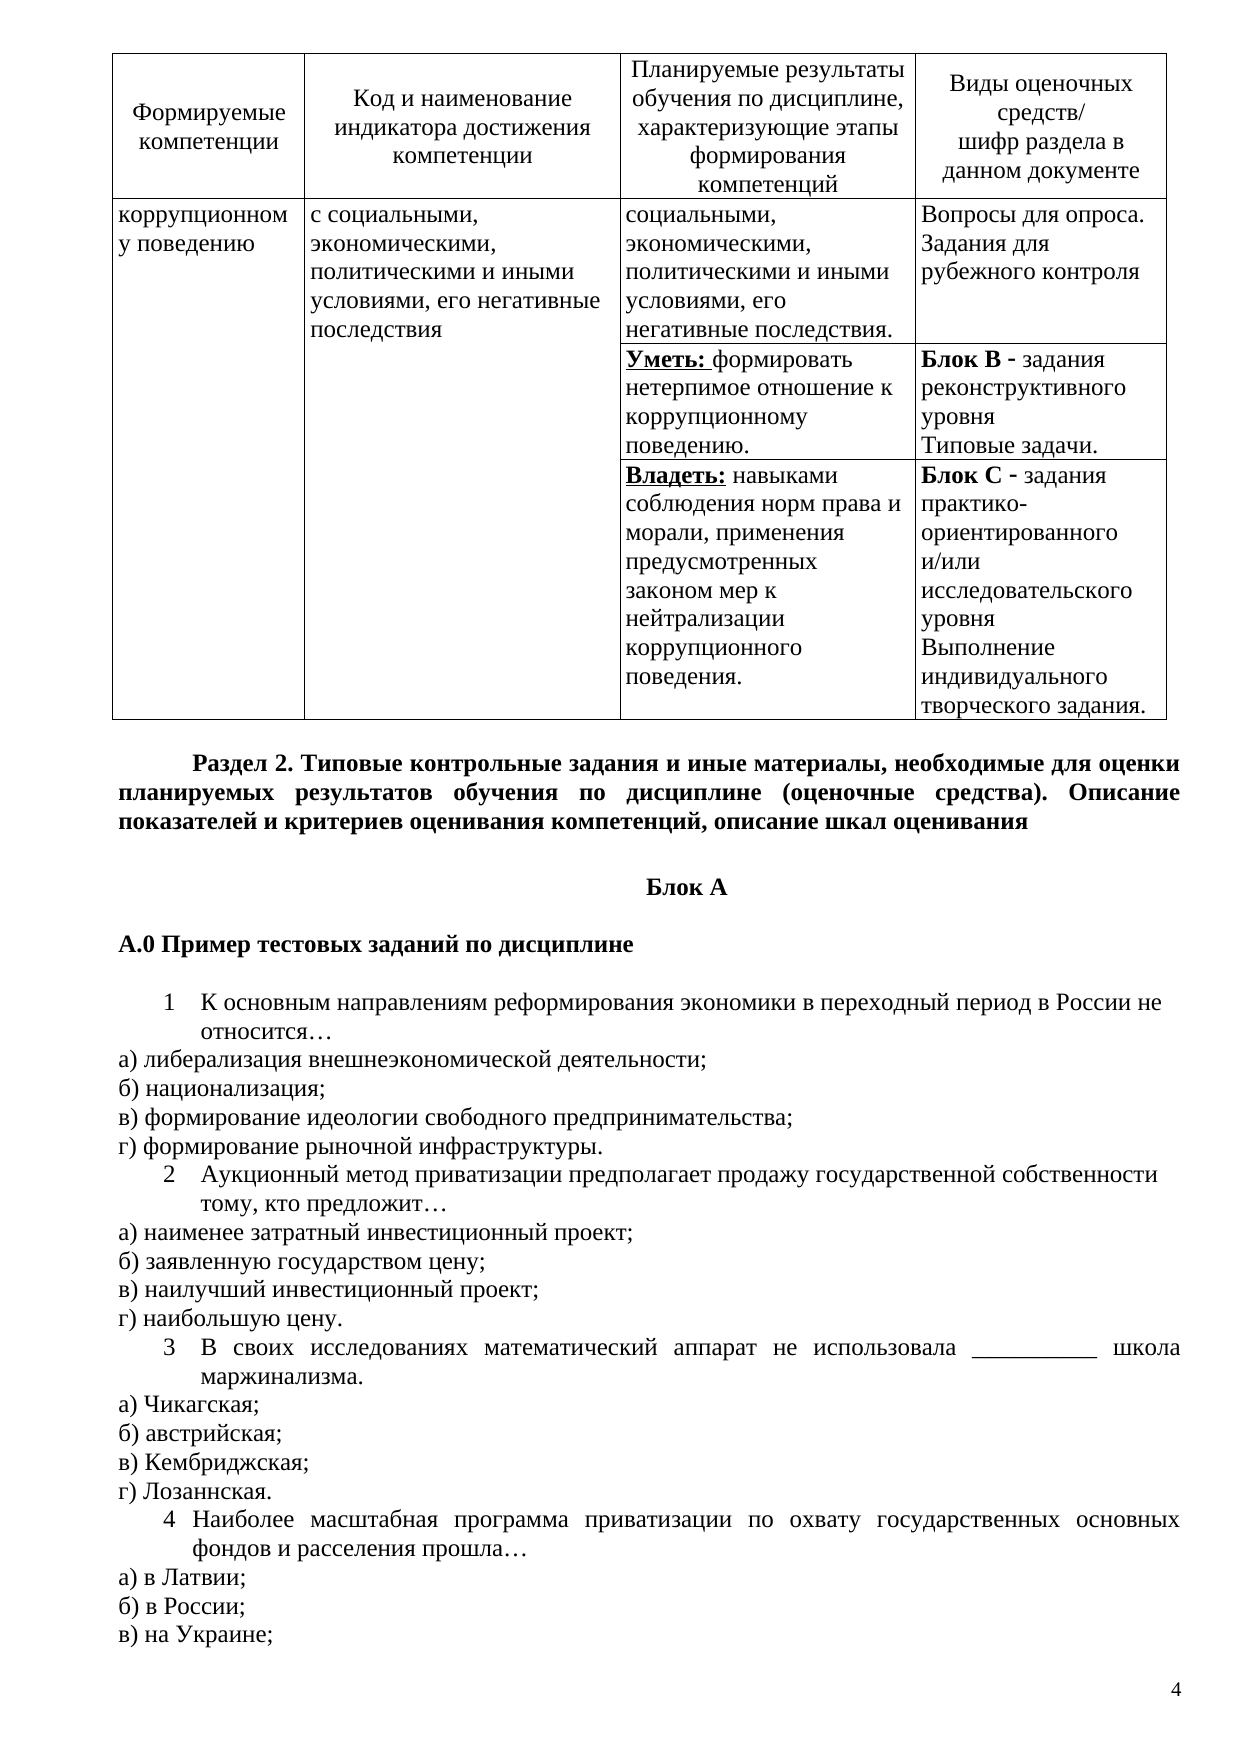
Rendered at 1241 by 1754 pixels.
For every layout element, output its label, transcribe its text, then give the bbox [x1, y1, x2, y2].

table_cell Блок С задания практико-ориентированного и/или исследовательского уровня Выполнение индивидуального творческого задания. [916, 460, 1166, 718]
text а) в Латвии; [118, 1562, 1181, 1591]
text г) Лозаннская. [118, 1476, 1181, 1504]
text в) наилучший инвестиционный проект; [118, 1274, 1181, 1303]
text в) формирование идеологии свободного предпринимательства; [118, 1102, 1181, 1131]
text б) заявленную государством цену; [118, 1246, 1181, 1274]
table_cell Уметь: формировать нетерпимое отношение к коррупционному поведению. [621, 344, 915, 459]
list Аукционный метод приватизации предполагает продажу государственной собственности тому, кто предложит… [163, 1159, 1181, 1217]
table_cell Блок А задания репродуктивного уровня Тестовые задания. Вопросы для опроса. Задания для рубежного контроля [916, 199, 1166, 343]
text а) Чикагская; [118, 1389, 1181, 1418]
text Блок А [118, 872, 1181, 901]
text г) наибольшую цену. [118, 1303, 1181, 1332]
list Наиболее масштабная программа приватизации по охвату государственных основных фондов и расселения прошла… [163, 1504, 1181, 1562]
text Раздел 2. Типовые контрольные задания и иные материалы, необходимые для оценки планируемых результатов обучения по дисциплине (оценочные средства). Описание показателей и критериев оценивания компетенций, описание шкал оценивания [118, 748, 1181, 834]
list В своих исследованиях математический аппарат не использовала __________ школа маржинализма. [163, 1332, 1181, 1389]
text б) австрийская; [118, 1418, 1181, 1447]
list К основным направлениям реформирования экономики в переходный период в России не относится… [163, 987, 1181, 1044]
text а) либерализация внешнеэкономической деятельности; [118, 1044, 1181, 1073]
text в) Кембриджская; [118, 1447, 1181, 1476]
table_header Планируемые результаты обучения по дисциплине, характеризующие этапы формирования компетенций [621, 54, 915, 198]
table_header Код и наименование индикатора достижения компетенции [305, 54, 620, 198]
text а) наименее затратный инвестиционный проект; [118, 1217, 1181, 1246]
table_cell Владеть: навыками соблюдения норм права и морали, применения предусмотренных законом мер к нейтрализации коррупционного поведения. [621, 460, 915, 718]
table_cell Блок В задания реконструктивного уровня Типовые задачи. [916, 344, 1166, 459]
table_cell УК-11 Способен формировать нетерпимое отношение к коррупционному поведению [113, 199, 304, 718]
text в) на Украине; [118, 1619, 1181, 1648]
text А.0 Пример тестовых заданий по дисциплине [118, 929, 1181, 958]
text б) в России; [118, 1591, 1181, 1619]
text г) формирование рыночной инфраструктуры. [118, 1131, 1181, 1159]
table_header Виды оценочных средств/ шифр раздела в данном документе [916, 54, 1166, 198]
table_header Формируемые компетенции [113, 54, 304, 198]
text б) национализация; [118, 1073, 1181, 1102]
